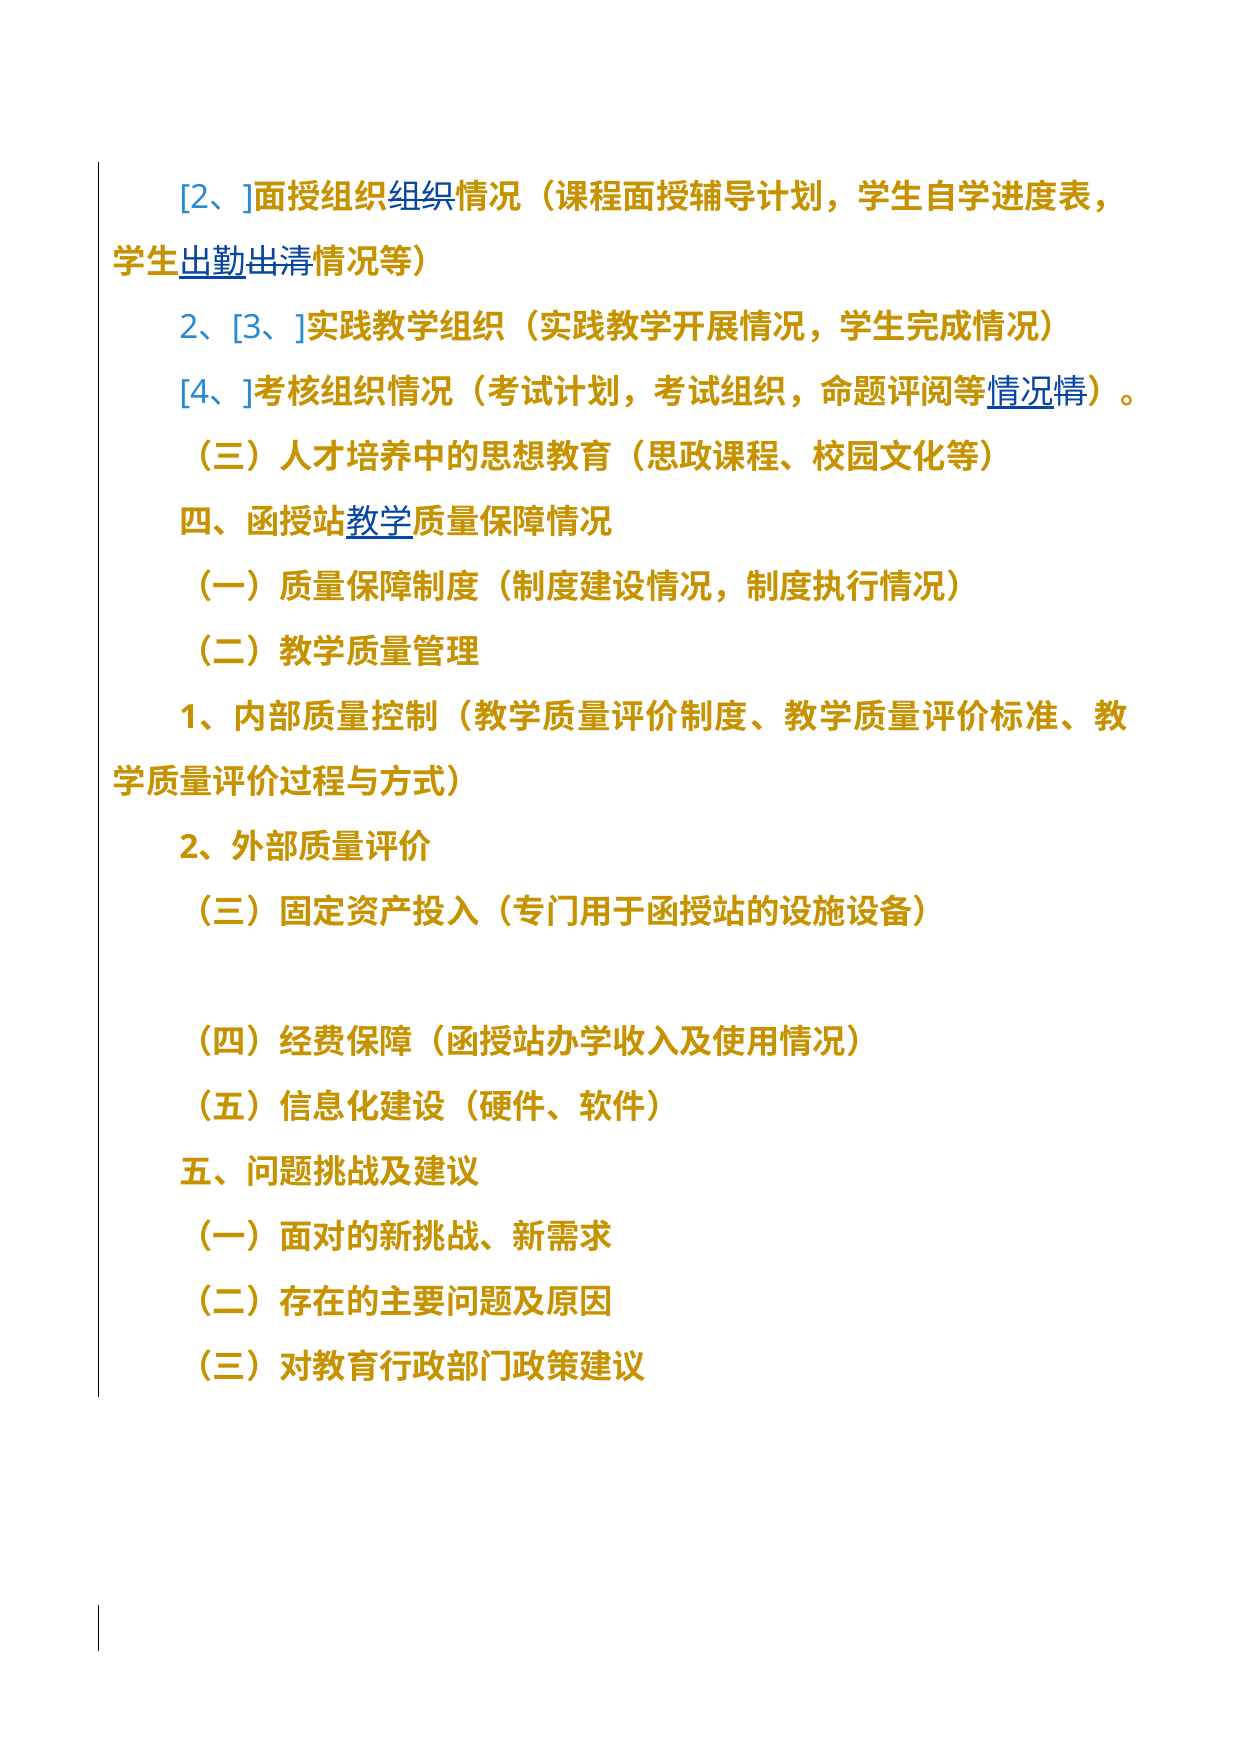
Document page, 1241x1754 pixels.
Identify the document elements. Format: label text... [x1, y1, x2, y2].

text （四）经费保障（函授站办学收入及使用情况） [112, 1007, 1128, 1072]
text （三）固定资产投入（专门用于函授站的设施设备） [112, 877, 1128, 942]
list 实践教学组织（实践教学开展情况，学生完成情况） [112, 292, 1128, 357]
text 五、问题挑战及建议 [112, 1137, 1128, 1202]
text （三）对教育行政部门政策建议 [112, 1332, 1128, 1397]
text 四、函授站质量保障情况 [112, 487, 1128, 552]
list 面授组织情况（课程面授辅导计划，学生自学进度表，学生情况等） [112, 162, 1128, 292]
text 1、内部质量控制（教学质量评价制度、教学质量评价标准、教学质量评价过程与方式） [112, 682, 1128, 812]
text （二）存在的主要问题及原因 [112, 1267, 1128, 1332]
text （五）信息化建设（硬件、软件） [112, 1072, 1128, 1137]
list 考核组织情况（考试计划，考试组织，命题评阅等）。 [112, 357, 1128, 422]
text 2、外部质量评价 [112, 812, 1128, 877]
text （一）面对的新挑战、新需求 [112, 1202, 1128, 1267]
text （三）人才培养中的思想教育（思政课程、校园文化等） [112, 422, 1128, 487]
text （二）教学质量管理 [112, 617, 1128, 682]
text （一）质量保障制度（制度建设情况，制度执行情况） [112, 552, 1128, 617]
